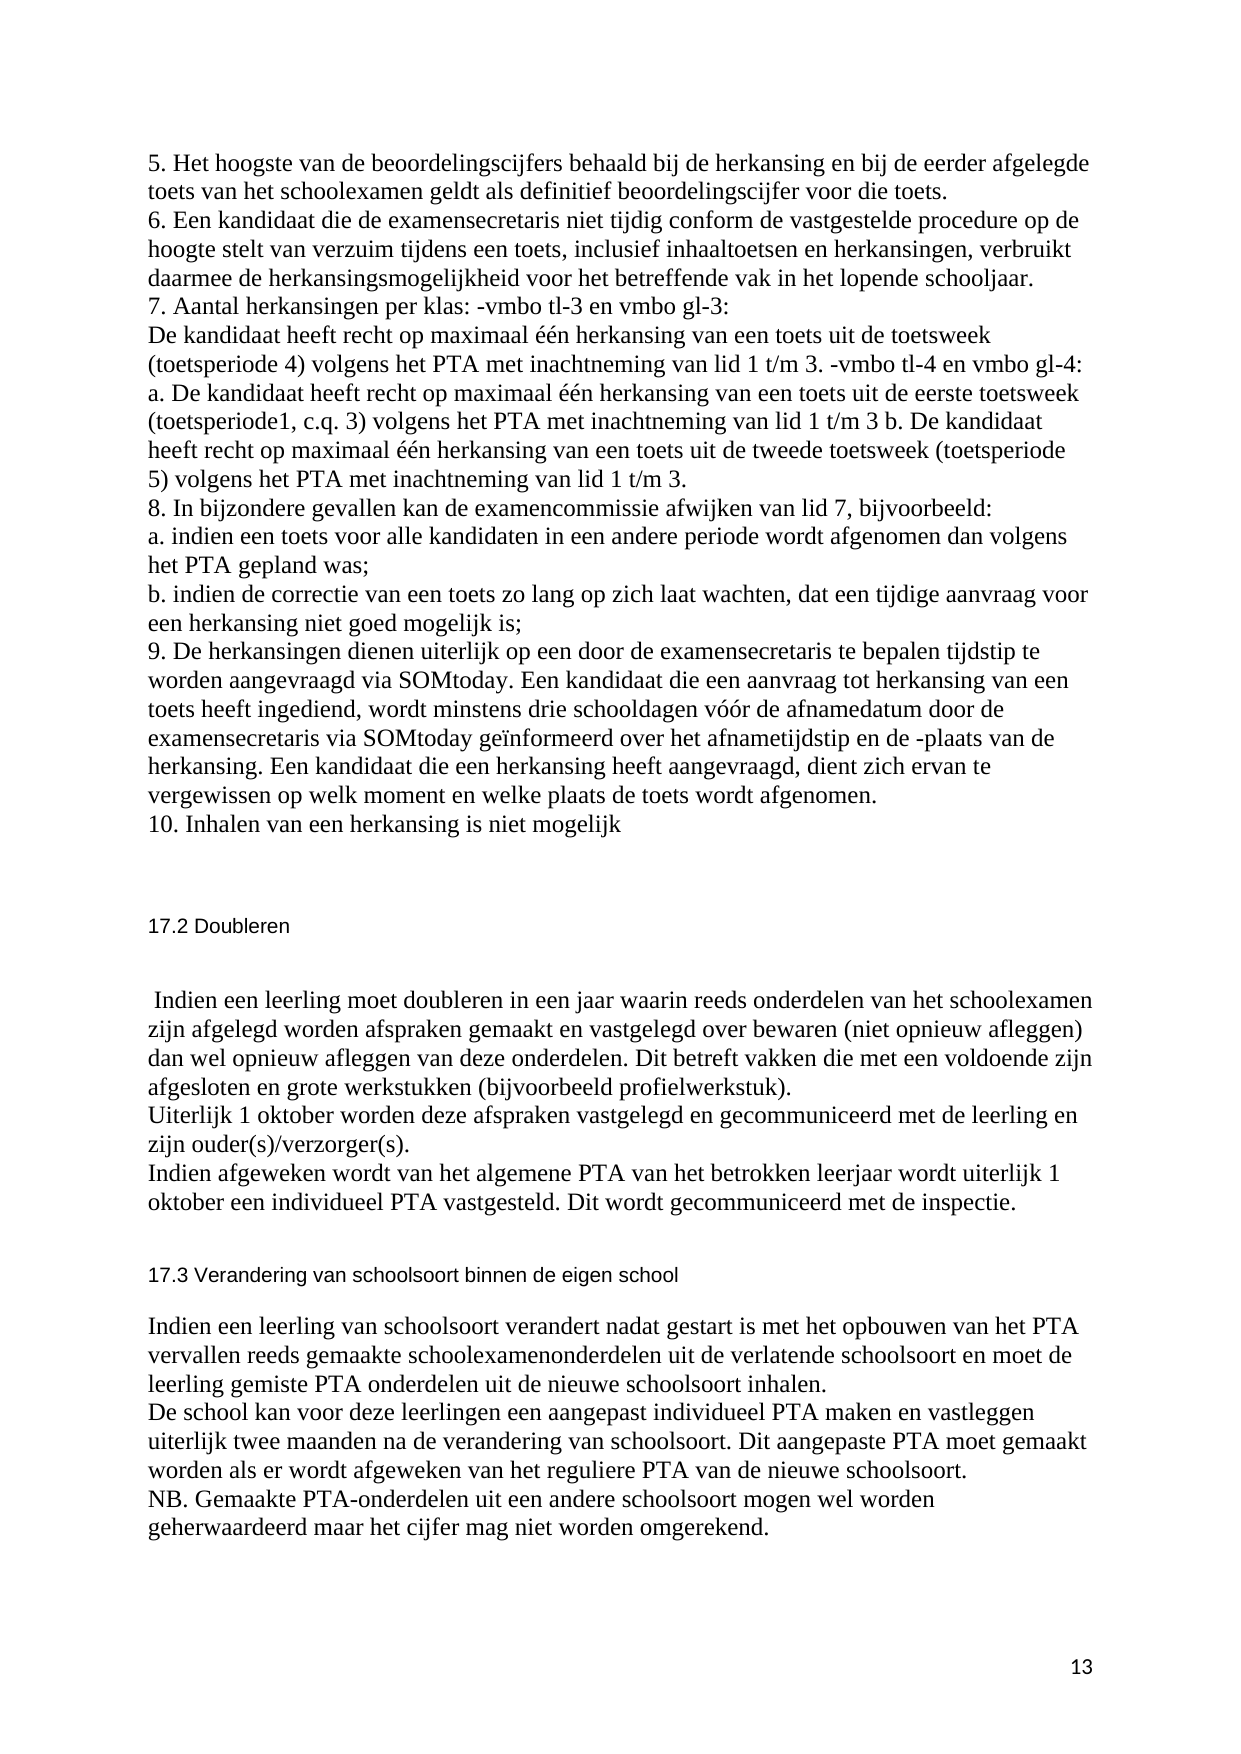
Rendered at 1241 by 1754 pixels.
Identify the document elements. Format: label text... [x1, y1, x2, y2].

text 9. De herkansingen dienen uiterlijk op een door de examensecretaris te bepalen tijdstip te worden aangevraagd via SOMtoday. Een kandidaat die een aanvraag tot herkansing van een toets heeft ingediend, wordt minstens drie schooldagen vóór de afnamedatum door de examensecretaris via SOMtoday geïnformeerd over het afnametijdstip en de -plaats van de herkansing. Een kandidaat die een herkansing heeft aangevraagd, dient zich ervan te vergewissen op welk moment en welke plaats de toets wordt afgenomen. [148, 636, 1093, 809]
text 6. Een kandidaat die de examensecretaris niet tijdig conform de vastgestelde procedure op de hoogte stelt van verzuim tijdens een toets, inclusief inhaaltoetsen en herkansingen, verbruikt daarmee de herkansingsmogelijkheid voor het betreffende vak in het lopende schooljaar. [148, 205, 1093, 291]
text De kandidaat heeft recht op maximaal één herkansing van een toets uit de toetsweek (toetsperiode 4) volgens het PTA met inachtneming van lid 1 t/m 3. -vmbo tl-4 en vmbo gl-4: a. De kandidaat heeft recht op maximaal één herkansing van een toets uit de eerste toetsweek (toetsperiode1, c.q. 3) volgens het PTA met inachtneming van lid 1 t/m 3 b. De kandidaat heeft recht op maximaal één herkansing van een toets uit de tweede toetsweek (toetsperiode 5) volgens het PTA met inachtneming van lid 1 t/m 3. [148, 320, 1093, 493]
text Indien afgeweken wordt van het algemene PTA van het betrokken leerjaar wordt uiterlijk 1 oktober een individueel PTA vastgesteld. Dit wordt gecommuniceerd met de inspectie. [148, 1158, 1093, 1215]
text 10. Inhalen van een herkansing is niet mogelijk [148, 809, 1093, 838]
text het PTA gepland was; [148, 550, 1093, 579]
text De school kan voor deze leerlingen een aangepast individueel PTA maken en vastleggen uiterlijk twee maanden na de verandering van schoolsoort. Dit aangepaste PTA moet gemaakt worden als er wordt afgeweken van het reguliere PTA van de nieuwe schoolsoort. [148, 1397, 1093, 1484]
text 8. In bijzondere gevallen kan de examencommissie afwijken van lid 7, bijvoorbeeld: [148, 493, 1093, 521]
text 7. Aantal herkansingen per klas: -vmbo tl-3 en vmbo gl-3: [148, 291, 1093, 320]
text a. indien een toets voor alle kandidaten in een andere periode wordt afgenomen dan volgens [148, 521, 1093, 550]
text Uiterlijk 1 oktober worden deze afspraken vastgelegd en gecommuniceerd met de leerling en zijn ouder(s)/verzorger(s). [148, 1100, 1093, 1158]
text 17.2 Doubleren [148, 913, 1093, 937]
text b. indien de correctie van een toets zo lang op zich laat wachten, dat een tijdige aanvraag voor [148, 579, 1093, 608]
text NB. Gemaakte PTA-onderdelen uit een andere schoolsoort mogen wel worden geherwaardeerd maar het cijfer mag niet worden omgerekend. [148, 1484, 1093, 1541]
text 17.3 Verandering van schoolsoort binnen de eigen school [148, 1263, 1093, 1287]
text Indien een leerling van schoolsoort verandert nadat gestart is met het opbouwen van het PTA vervallen reeds gemaakte schoolexamenonderdelen uit de verlatende schoolsoort en moet de leerling gemiste PTA onderdelen uit de nieuwe schoolsoort inhalen. [148, 1311, 1093, 1397]
text 5. Het hoogste van de beoordelingscijfers behaald bij de herkansing en bij de eerder afgelegde toets van het schoolexamen geldt als definitief beoordelingscijfer voor die toets. [148, 148, 1093, 205]
text Indien een leerling moet doubleren in een jaar waarin reeds onderdelen van het schoolexamen zijn afgelegd worden afspraken gemaakt en vastgelegd over bewaren (niet opnieuw afleggen) dan wel opnieuw afleggen van deze onderdelen. Dit betreft vakken die met een voldoende zijn afgesloten en grote werkstukken (bijvoorbeeld profielwerkstuk). [148, 985, 1093, 1100]
text een herkansing niet goed mogelijk is; [148, 608, 1093, 636]
